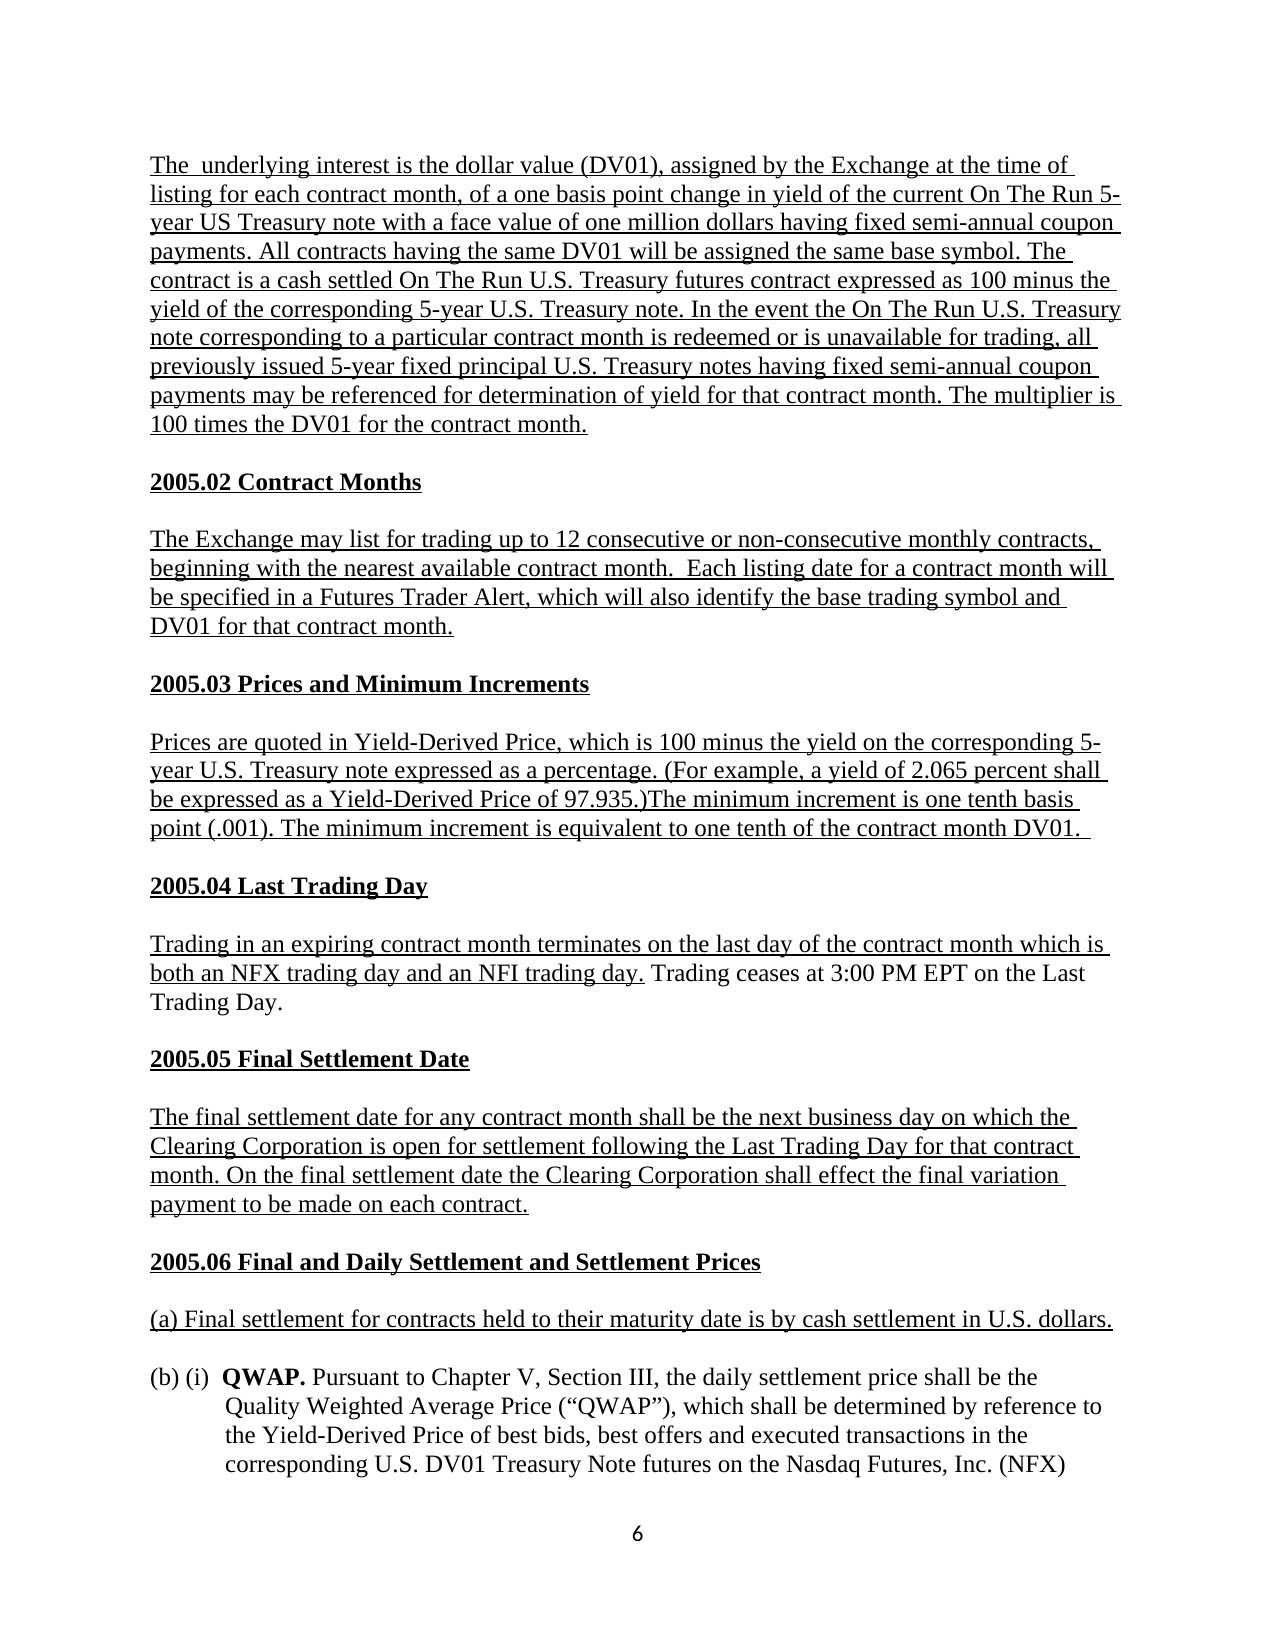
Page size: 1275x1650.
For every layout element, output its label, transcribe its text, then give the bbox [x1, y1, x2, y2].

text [150, 1362, 1125, 1477]
text The underlying interest is the dollar value (DV01), assigned by the Exchange at the time of listing for each contract month, of a one basis point change in yield of the current On The Run 5-year US Treasury note with a face value of one million dollars having fixed semi-annual coupon payments. All contracts having the same DV01 will be assigned the same base symbol. The contract is a cash settled On The Run U.S. Treasury futures contract expressed as 100 minus the yield of the corresponding 5-year U.S. Treasury note. In the event the On The Run U.S. Treasury note corresponding to a particular contract month is redeemed or is unavailable for trading, all previously issued 5-year fixed principal U.S. Treasury notes having fixed semi-annual coupon payments may be referenced for determination of yield for that contract month. The multiplier is 100 times the DV01 for the contract month. [150, 150, 1125, 437]
text 2005.02 Contract Months [150, 467, 1125, 495]
text 2005.03 Prices and Minimum Increments [150, 669, 1125, 697]
text The final settlement date for any contract month shall be the next business day on which the Clearing Corporation is open for settlement following the Last Trading Day for that contract month. On the final settlement date the Clearing Corporation shall effect the final variation payment to be made on each contract. [150, 1102, 1125, 1217]
text 2005.05 Final Settlement Date [150, 1044, 1125, 1073]
text 2005.06 Final and Daily Settlement and Settlement Prices [150, 1247, 1125, 1275]
text Trading in an expiring contract month terminates on the last day of the contract month which is both an NFX trading day and an NFI trading day. Trading ceases at 3:00 PM EPT on the Last Trading Day. [150, 929, 1125, 1015]
text (a) Final settlement for contracts held to their maturity date is by cash settlement in U.S. dollars. [150, 1304, 1125, 1333]
text Prices are quoted in Yield-Derived Price, which is 100 minus the yield on the corresponding 5-year U.S. Treasury note expressed as a percentage. (For example, a yield of 2.065 percent shall be expressed as a Yield-Derived Price of 97.935.)The minimum increment is one tenth basis point (.001). The minimum increment is equivalent to one tenth of the contract month DV01. [150, 727, 1125, 842]
text The Exchange may list for trading up to 12 consecutive or non-consecutive monthly contracts, beginning with the nearest available contract month. Each listing date for a contract month will be specified in a Futures Trader Alert, which will also identify the base trading symbol and DV01 for that contract month. [150, 524, 1125, 639]
text 2005.04 Last Trading Day [150, 871, 1125, 900]
